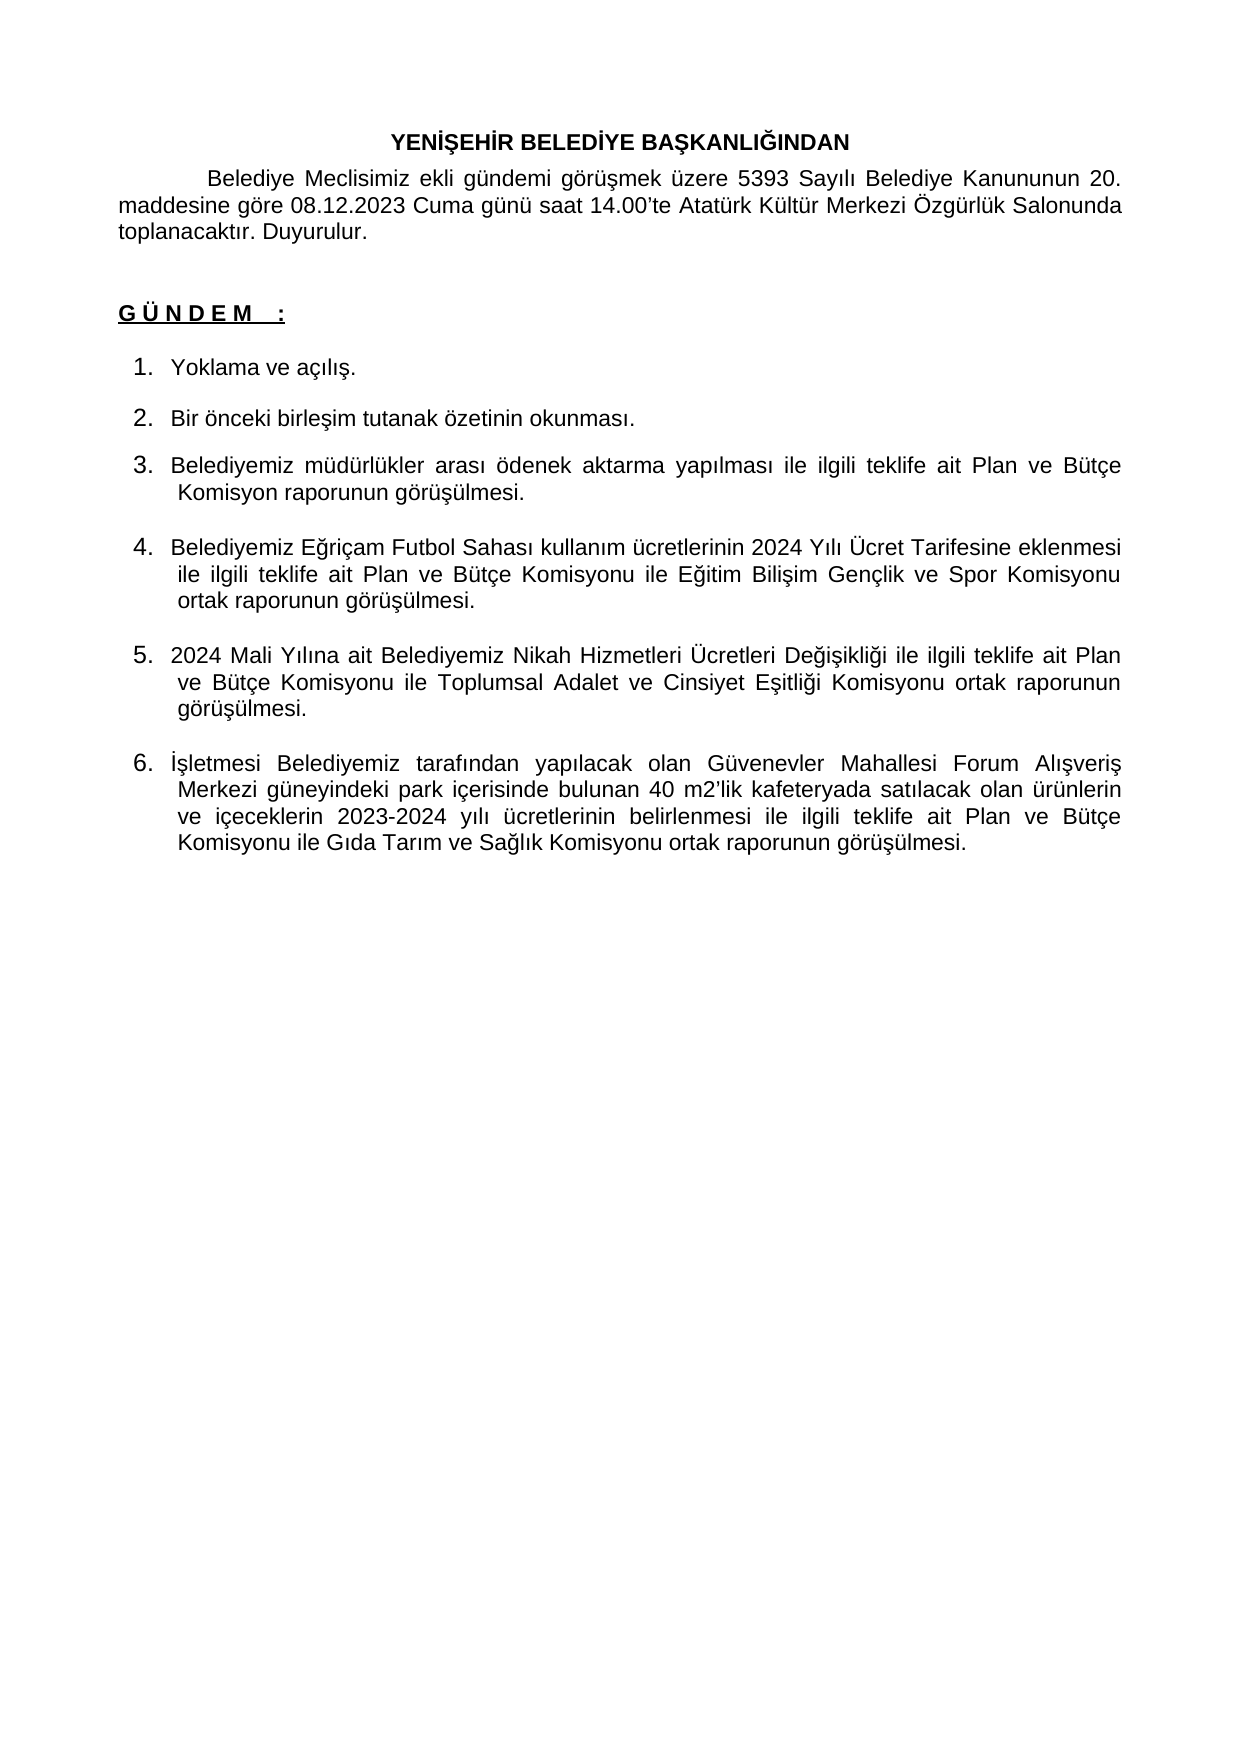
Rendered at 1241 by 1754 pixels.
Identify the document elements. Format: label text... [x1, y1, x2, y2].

list İşletmesi Belediyemiz tarafından yapılacak olan Güvenevler Mahallesi Forum Alışveriş Merkezi güneyindeki park içerisinde bulunan 40 m2’lik kafeteryada satılacak olan ürünlerin ve içeceklerin 2023-2024 yılı ücretlerinin belirlenmesi ile ilgili teklife ait Plan ve Bütçe Komisyonu ile Gıda Tarım ve Sağlık Komisyonu ortak raporunun görüşülmesi. [133, 747, 1122, 855]
title YENİŞEHİR BELEDİYE BAŞKANLIĞINDAN [118, 128, 1122, 155]
list Belediyemiz Eğriçam Futbol Sahası kullanım ücretlerinin 2024 Yılı Ücret Tarifesine eklenmesi ile ilgili teklife ait Plan ve Bütçe Komisyonu ile Eğitim Bilişim Gençlik ve Spor Komisyonu ortak raporunun görüşülmesi. [133, 532, 1122, 613]
list Bir önceki birleşim tutanak özetinin okunması. [118, 402, 1122, 431]
text G Ü N D E M : [118, 299, 1122, 326]
list Yoklama ve açılış. [118, 352, 1122, 381]
list 2024 Mali Yılına ait Belediyemiz Nikah Hizmetleri Ücretleri Değişikliği ile ilgili teklife ait Plan ve Bütçe Komisyonu ile Toplumsal Adalet ve Cinsiyet Eşitliği Komisyonu ortak raporunun görüşülmesi. [133, 640, 1122, 721]
text Belediye Meclisimiz ekli gündemi görüşmek üzere 5393 Sayılı Belediye Kanununun 20. maddesine göre 08.12.2023 Cuma günü saat 14.00’te Atatürk Kültür Merkezi Özgürlük Salonunda toplanacaktır. Duyurulur. [118, 165, 1122, 244]
list Belediyemiz müdürlükler arası ödenek aktarma yapılması ile ilgili teklife ait Plan ve Bütçe Komisyon raporunun görüşülmesi. [133, 450, 1122, 506]
